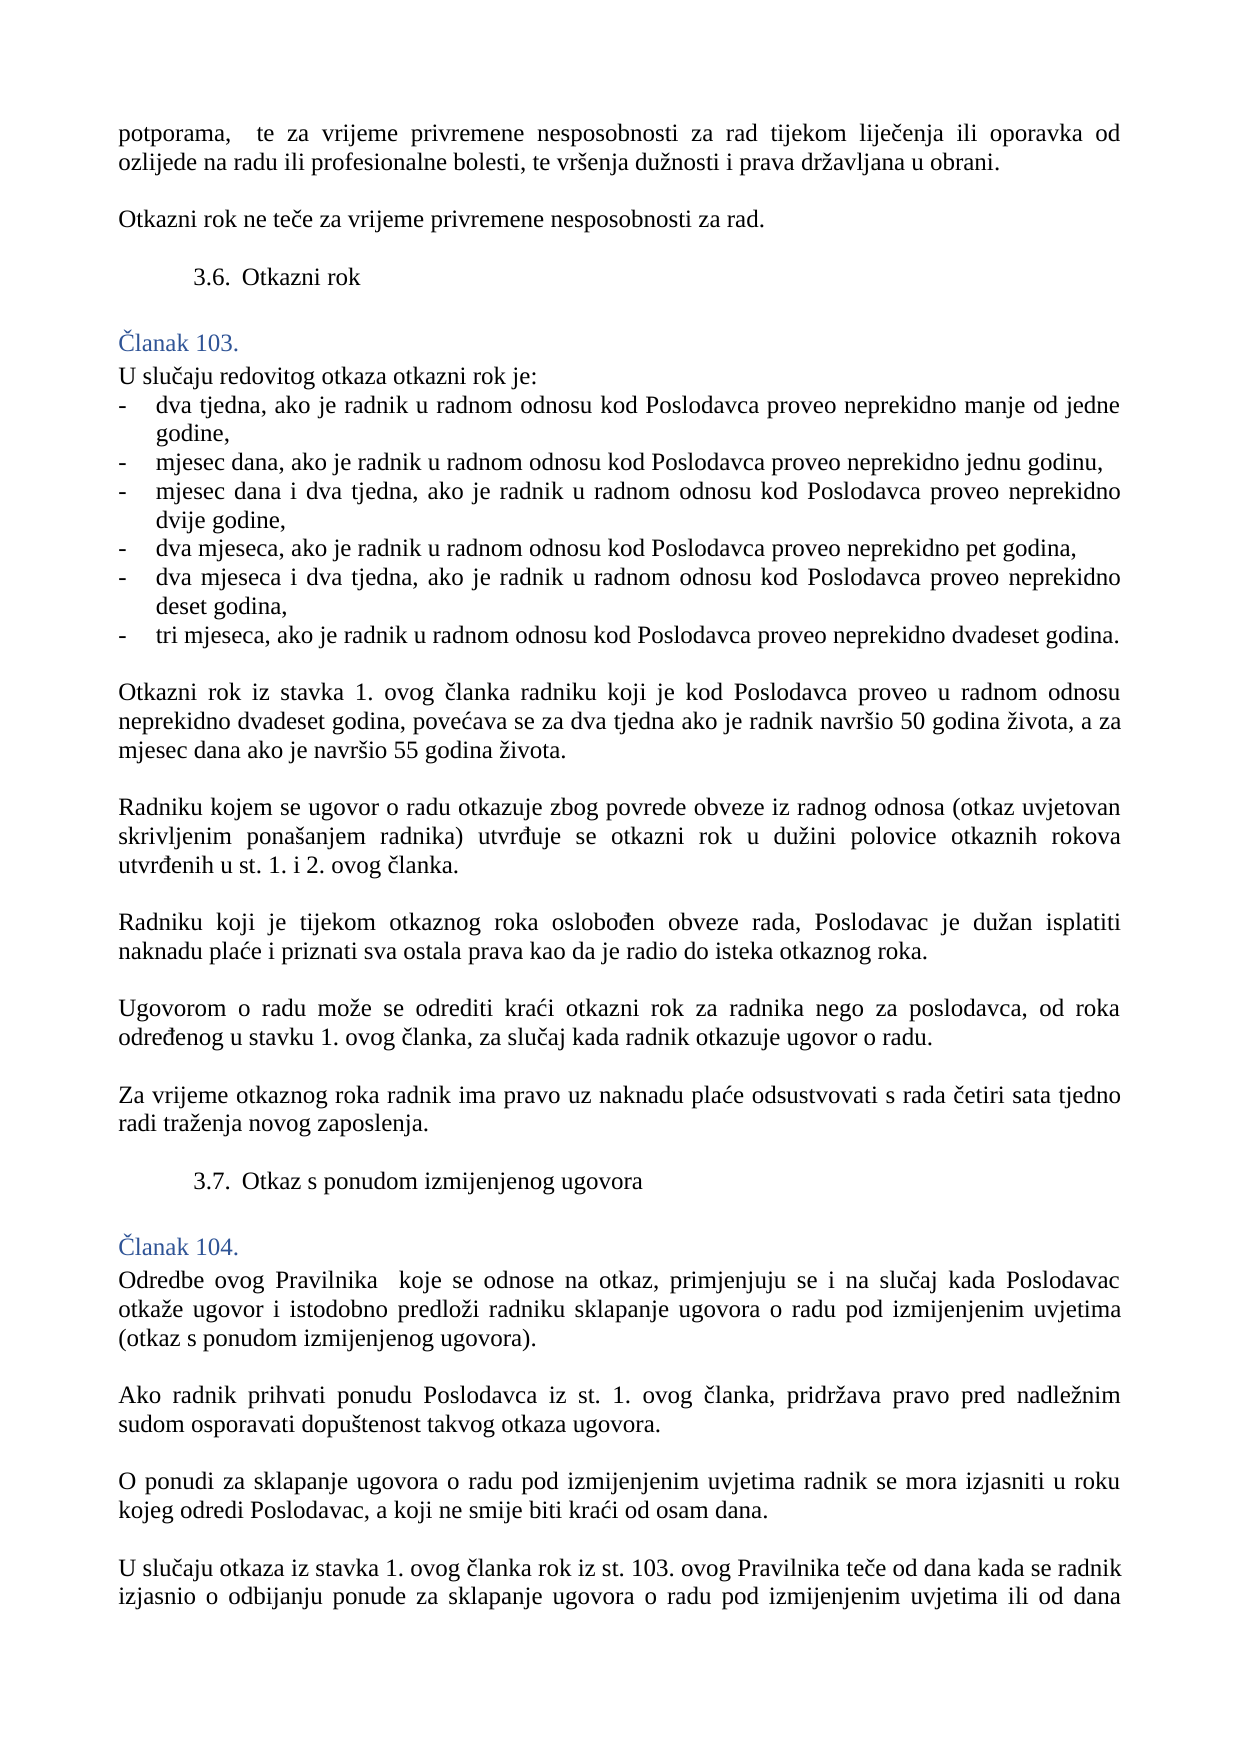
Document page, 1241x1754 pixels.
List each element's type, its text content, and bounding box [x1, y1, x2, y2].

text Ako radnik prihvati ponudu Poslodavca iz st. 1. ovog članka, pridržava pravo pred nadležnim sudom osporavati dopuštenost takvog otkaza ugovora. [118, 1380, 1122, 1438]
list dva mjeseca, ako je radnik u radnom odnosu kod Poslodavca proveo neprekidno pet godina, [118, 533, 1122, 562]
text Radniku koji je tijekom otkaznog roka oslobođen obveze rada, Poslodavac je dužan isplatiti naknadu plaće i priznati sva ostala prava kao da je radio do isteka otkaznog roka. [118, 907, 1122, 965]
text Za vrijeme otkaznog roka radnik ima pravo uz naknadu plaće odsustvovati s rada četiri sata tjedno radi traženja novog zaposlenja. [118, 1080, 1122, 1137]
text Radniku kojem se ugovor o radu otkazuje zbog povrede obveze iz radnog odnosa (otkaz uvjetovan skrivljenim ponašanjem radnika) utvrđuje se otkazni rok u dužini polovice otkaznih rokova utvrđenih u st. 1. i 2. ovog članka. [118, 792, 1122, 878]
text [118, 118, 1122, 176]
text Odredbe ovog Pravilnika koje se odnose na otkaz, primjenjuju se i na slučaj kada Poslodavac otkaže ugovor i istodobno predloži radniku sklapanje ugovora o radu pod izmijenjenim uvjetima (otkaz s ponudom izmijenjenog ugovora). [118, 1265, 1122, 1351]
list Otkaz s ponudom izmijenjenog ugovora [193, 1166, 1122, 1195]
text Otkazni rok ne teče za vrijeme privremene nesposobnosti za rad. [118, 204, 1122, 233]
list mjesec dana i dva tjedna, ako je radnik u radnom odnosu kod Poslodavca proveo neprekidno dvije godine, [118, 476, 1122, 533]
list mjesec dana, ako je radnik u radnom odnosu kod Poslodavca proveo neprekidno jednu godinu, [118, 447, 1122, 476]
text Ugovorom o radu može se odrediti kraći otkazni rok za radnika nego za poslodavca, od roka određenog u stavku 1. ovog članka, za slučaj kada radnik otkazuje ugovor o radu. [118, 993, 1122, 1051]
text U slučaju redovitog otkaza otkazni rok je: [118, 361, 1122, 390]
list Otkazni rok [193, 262, 1122, 291]
text Otkazni rok iz stavka 1. ovog članka radniku koji je kod Poslodavca proveo u radnom odnosu neprekidno dvadeset godina, povećava se za dva tjedna ako je radnik navršio 50 godina života, a za mjesec dana ako je navršio 55 godina života. [118, 677, 1122, 763]
list dva tjedna, ako je radnik u radnom odnosu kod Poslodavca proveo neprekidno manje od jedne godine, [118, 390, 1122, 447]
list tri mjeseca, ako je radnik u radnom odnosu kod Poslodavca proveo neprekidno dvadeset godina. [118, 620, 1122, 648]
list dva mjeseca i dva tjedna, ako je radnik u radnom odnosu kod Poslodavca proveo neprekidno deset godina, [118, 562, 1122, 620]
text O ponudi za sklapanje ugovora o radu pod izmijenjenim uvjetima radnik se mora izjasniti u roku kojeg odredi Poslodavac, a koji ne smije biti kraći od osam dana. [118, 1466, 1122, 1524]
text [118, 1553, 1122, 1610]
